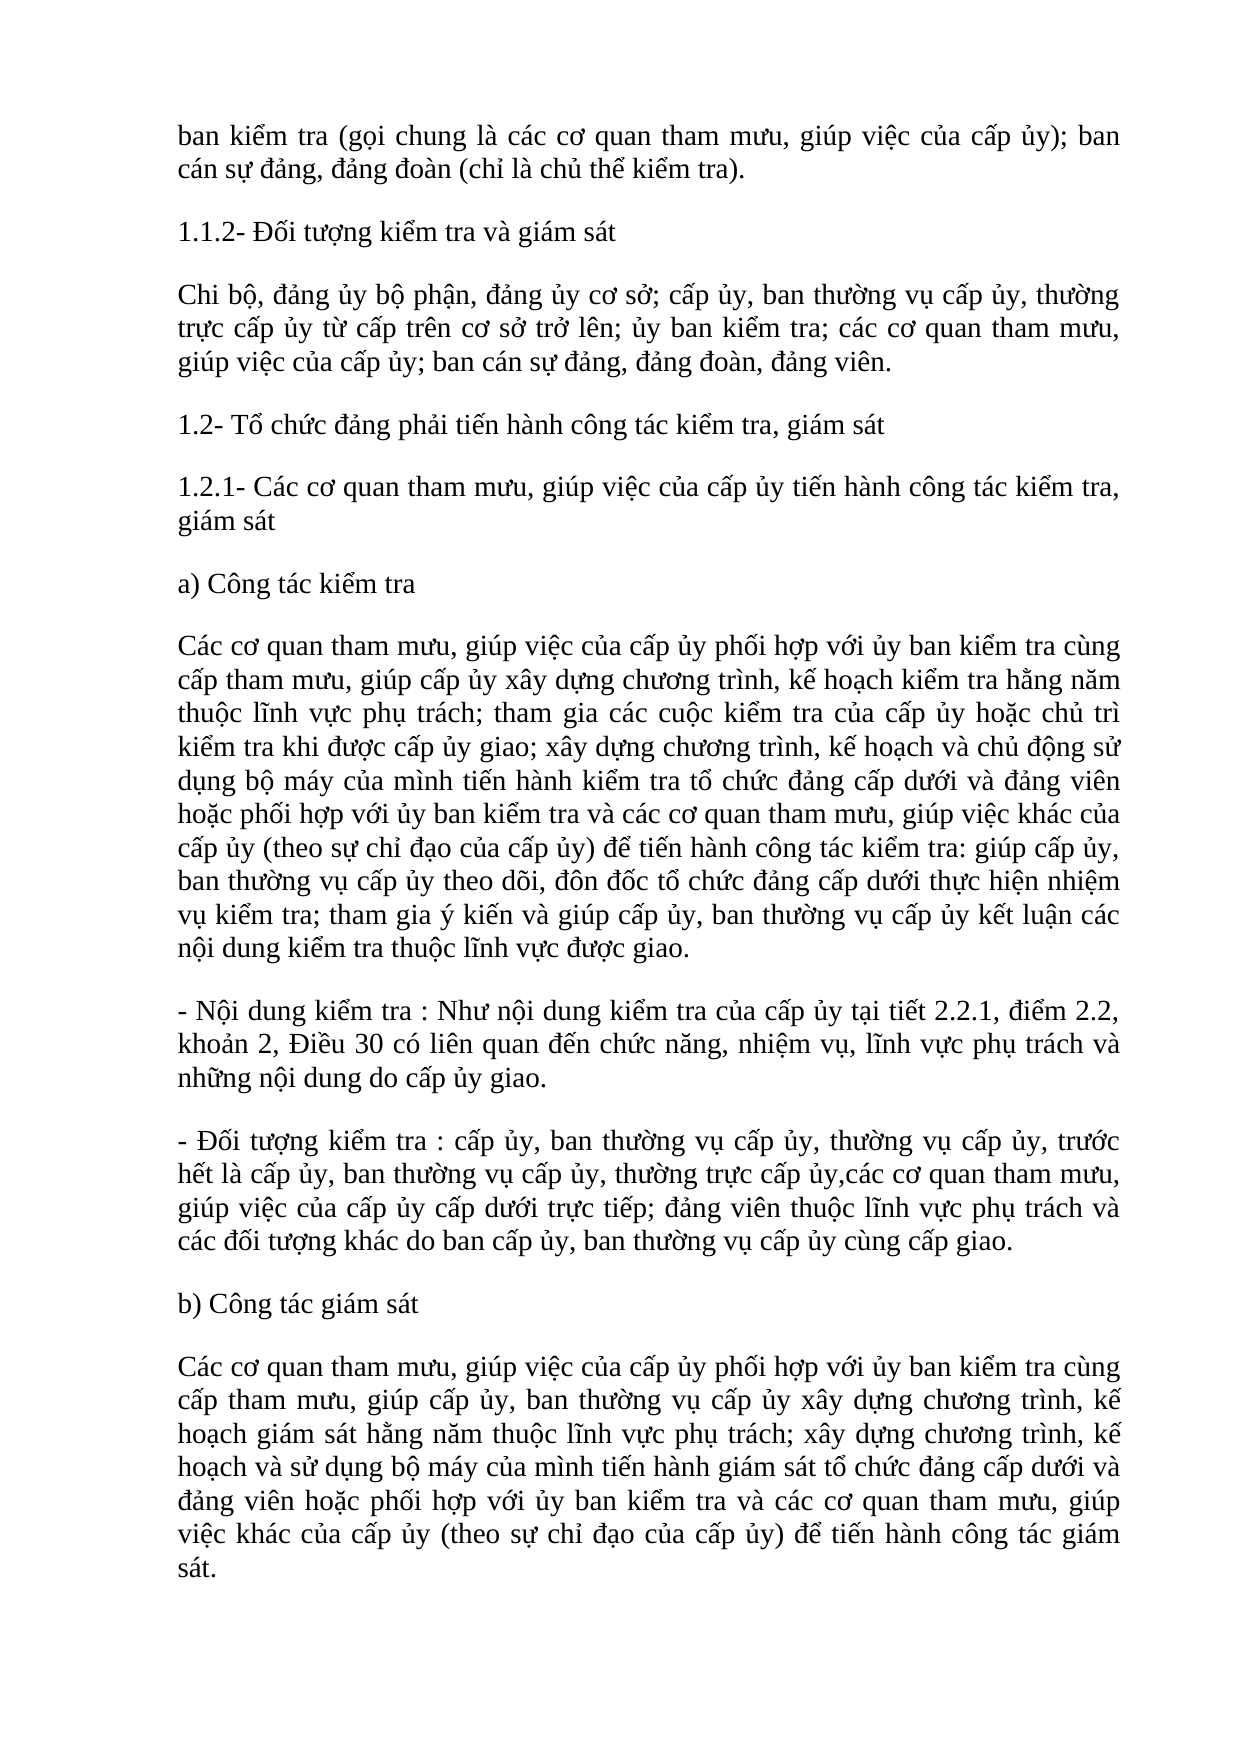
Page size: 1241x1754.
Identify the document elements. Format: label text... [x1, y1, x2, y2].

text Các cơ quan tham mưu, giúp việc của cấp ủy phối hợp với ủy ban kiểm tra cùng cấp tham mưu, giúp cấp ủy xây dựng chương trình, kế hoạch kiểm tra hằng năm thuộc lĩnh vực phụ trách; tham gia các cuộc kiểm tra của cấp ủy hoặc chủ trì kiểm tra khi được cấp ủy giao; xây dựng chương trình, kế hoạch và chủ động sử dụng bộ máy của mình tiến hành kiểm tra tổ chức đảng cấp dưới và đảng viên hoặc phối hợp với ủy ban kiểm tra và các cơ quan tham mưu, giúp việc khác của cấp ủy (theo sự chỉ đạo của cấp ủy) để tiến hành công tác kiểm tra: giúp cấp ủy, ban thường vụ cấp ủy theo dõi, đôn đốc tổ chức đảng cấp dưới thực hiện nhiệm vụ kiểm tra; tham gia ý kiến và giúp cấp ủy, ban thường vụ cấp ủy kết luận các nội dung kiểm tra thuộc lĩnh vực được giao. [177, 628, 1122, 964]
text b) Công tác giám sát [177, 1286, 1122, 1320]
text Các cơ quan tham mưu, giúp việc của cấp ủy phối hợp với ủy ban kiểm tra cùng cấp tham mưu, giúp cấp ủy, ban thường vụ cấp ủy xây dựng chương trình, kế hoạch giám sát hằng năm thuộc lĩnh vực phụ trách; xây dựng chương trình, kế hoạch và sử dụng bộ máy của mình tiến hành giám sát tổ chức đảng cấp dưới và đảng viên hoặc phối hợp với ủy ban kiểm tra và các cơ quan tham mưu, giúp việc khác của cấp ủy (theo sự chỉ đạo của cấp ủy) để tiến hành công tác giám sát. [177, 1349, 1122, 1584]
text 1.2.1- Các cơ quan tham mưu, giúp việc của cấp ủy tiến hành công tác kiểm tra, giám sát [177, 469, 1122, 537]
text - Đối tượng kiểm tra : cấp ủy, ban thường vụ cấp ủy, thường vụ cấp ủy, trước hết là cấp ủy, ban thường vụ cấp ủy, thường trực cấp ủy,các cơ quan tham mưu, giúp việc của cấp ủy cấp dưới trực tiếp; đảng viên thuộc lĩnh vực phụ trách và các đối tượng khác do ban cấp ủy, ban thường vụ cấp ủy cùng cấp giao. [177, 1123, 1122, 1257]
text a) Công tác kiểm tra [177, 566, 1122, 599]
text 1.2- Tổ chức đảng phải tiến hành công tác kiểm tra, giám sát [177, 407, 1122, 440]
text Chi bộ, đảng ủy bộ phận, đảng ủy cơ sở; cấp ủy, ban thường vụ cấp ủy, thường trực cấp ủy từ cấp trên cơ sở trở lên; ủy ban kiểm tra; các cơ quan tham mưu, giúp việc của cấp ủy; ban cán sự đảng, đảng đoàn, đảng viên. [177, 277, 1122, 378]
text 1.1.2- Đối tượng kiểm tra và giám sát [177, 214, 1122, 248]
text - Nội dung kiểm tra : Như nội dung kiểm tra của cấp ủy tại tiết 2.2.1, điểm 2.2, khoản 2, Điều 30 có liên quan đến chức năng, nhiệm vụ, lĩnh vực phụ trách và những nội dung do cấp ủy giao. [177, 993, 1122, 1094]
